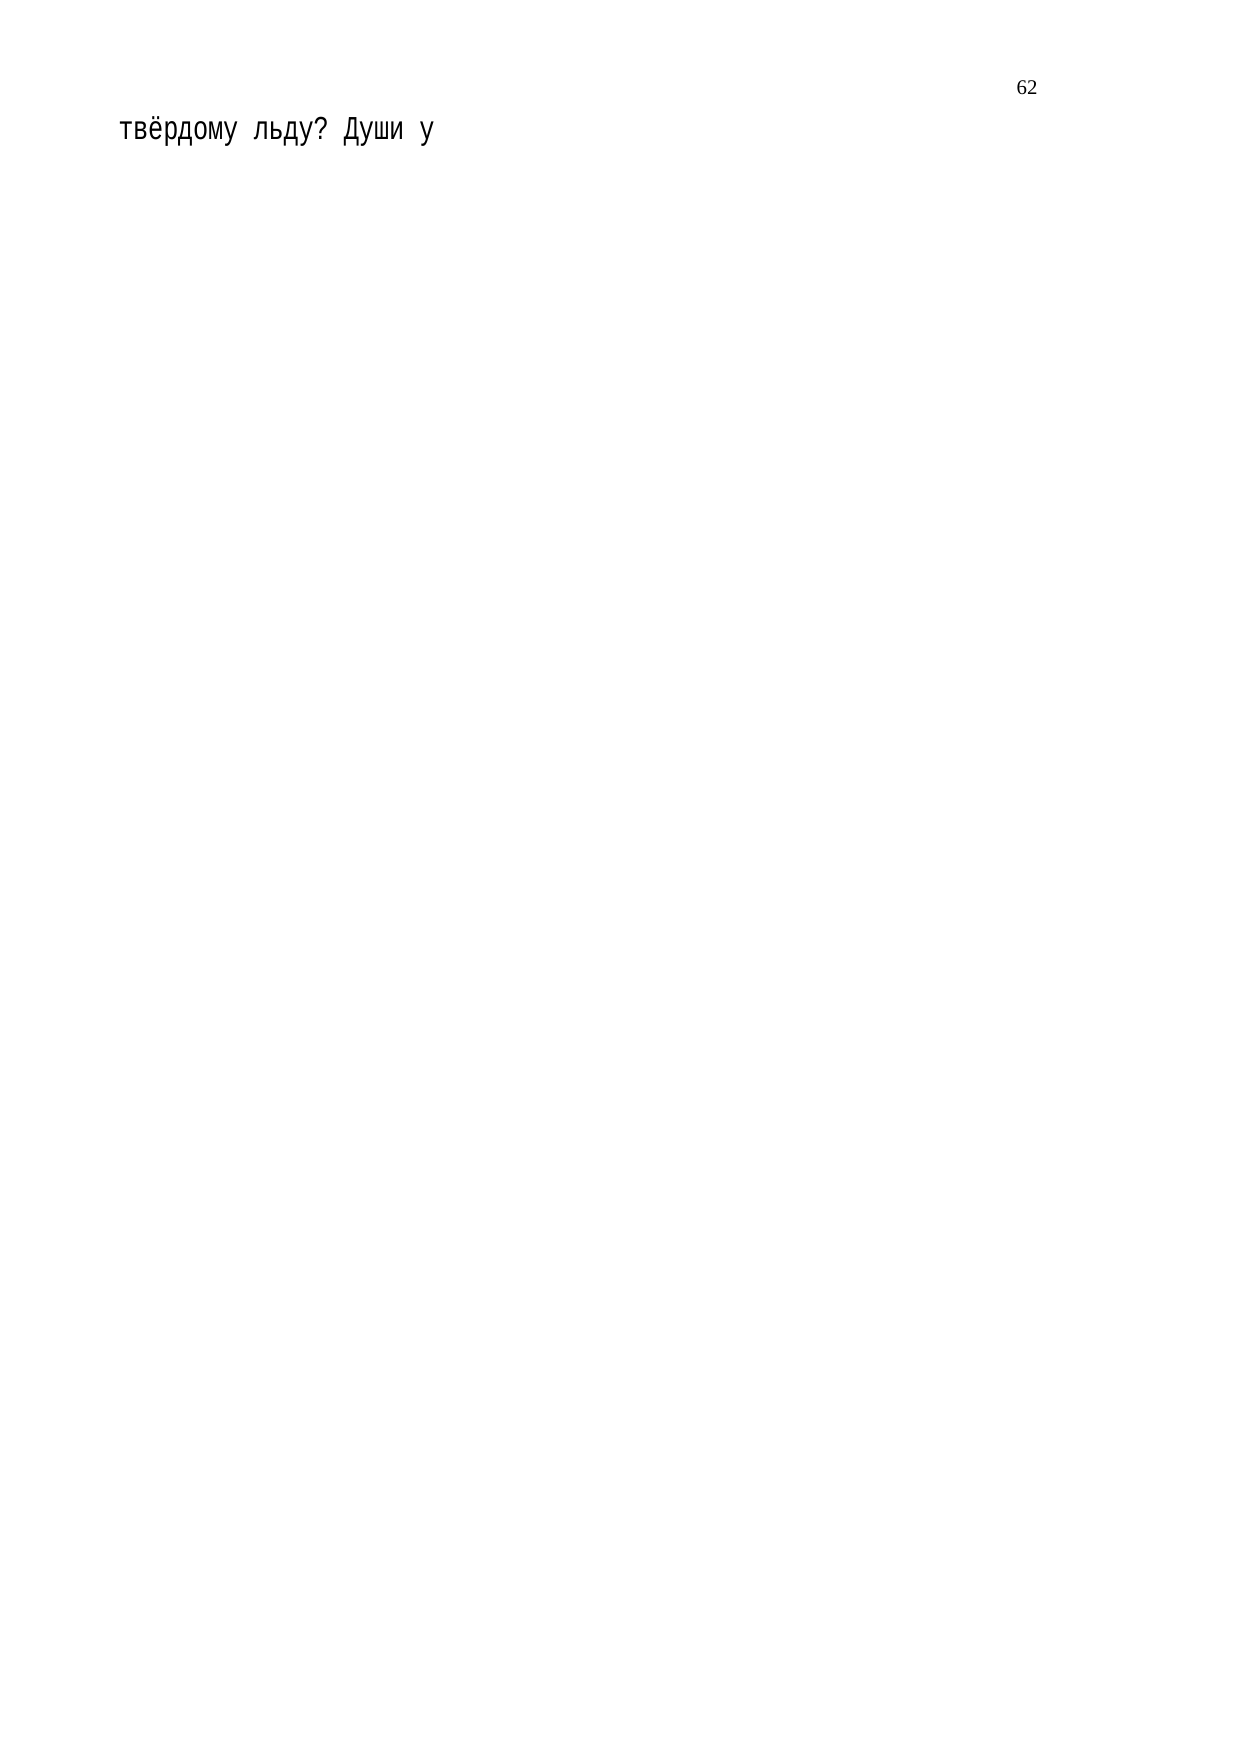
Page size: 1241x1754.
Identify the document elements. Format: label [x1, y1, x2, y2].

text [118, 99, 1034, 149]
